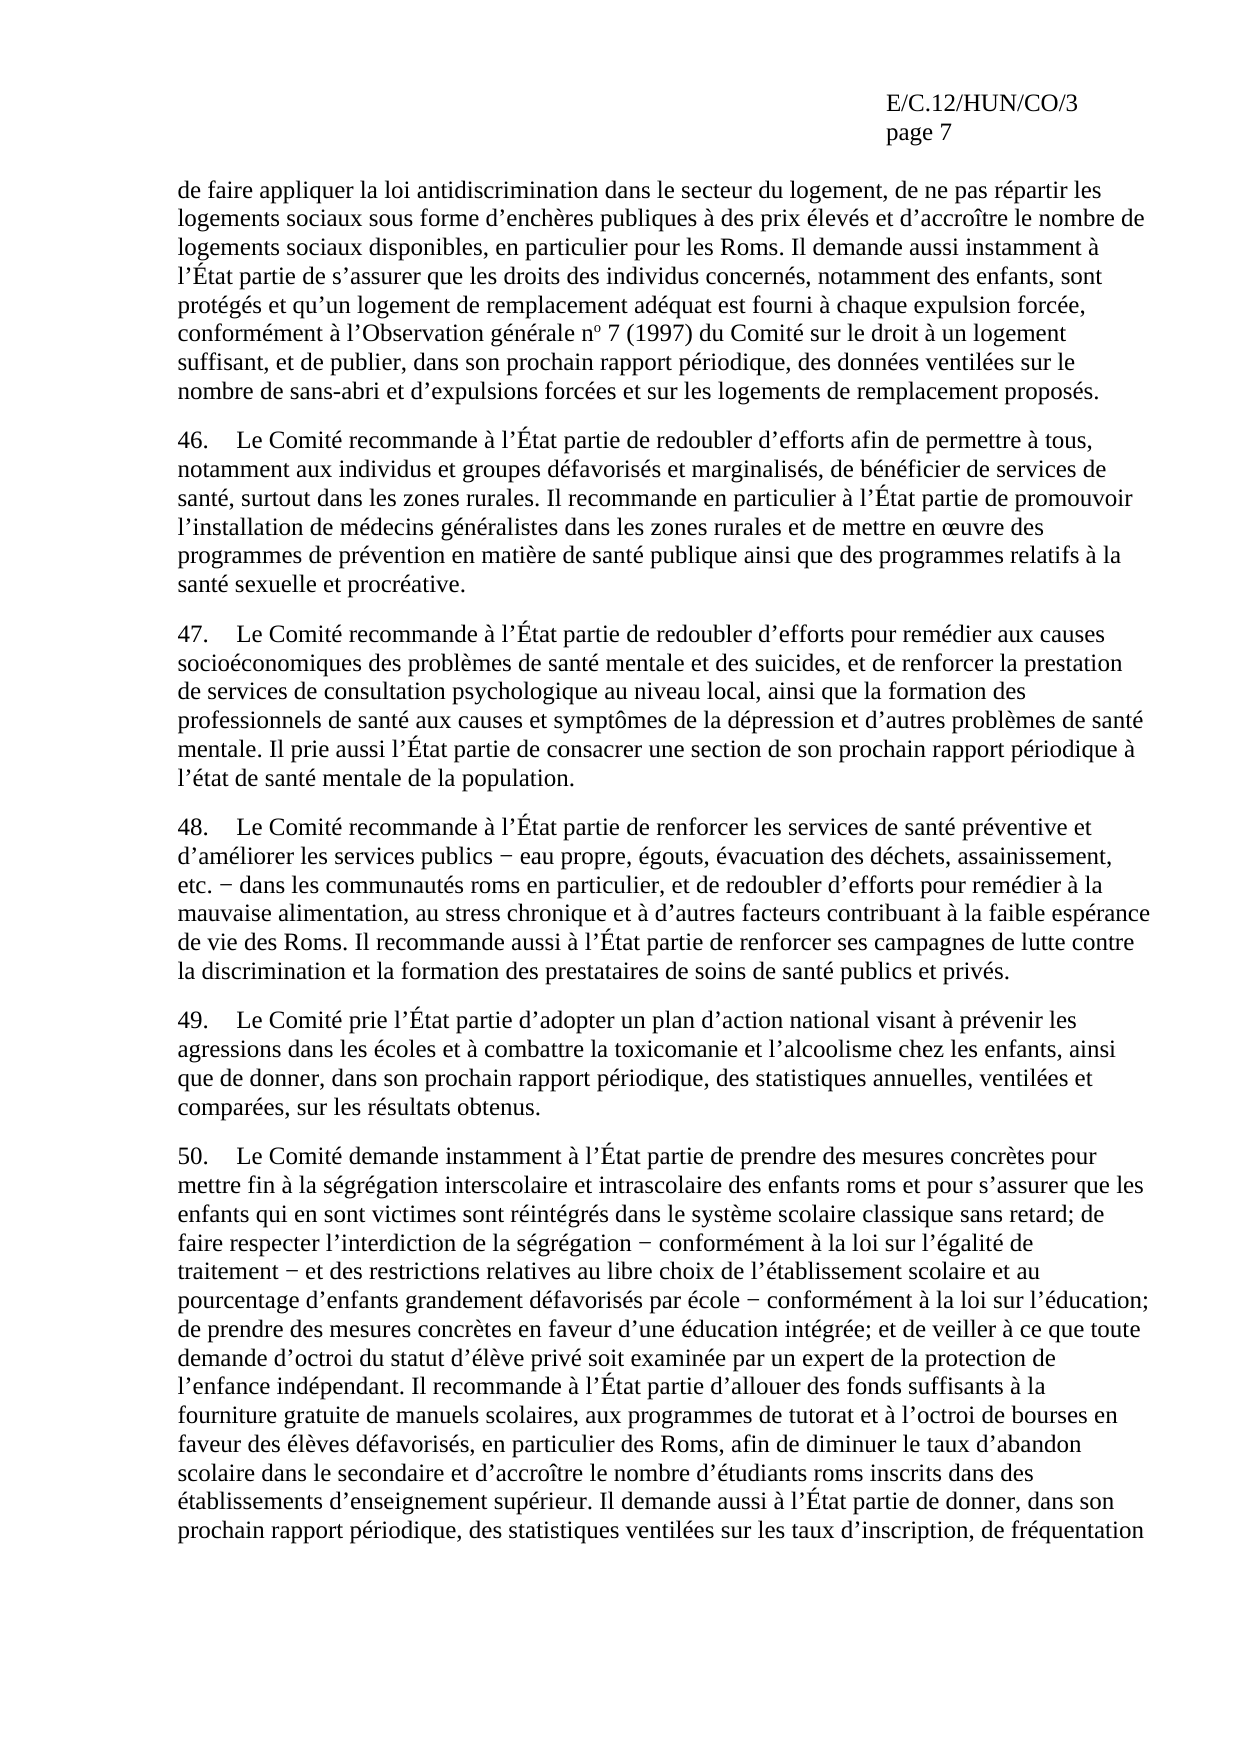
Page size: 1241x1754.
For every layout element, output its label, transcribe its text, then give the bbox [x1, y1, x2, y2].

text 49. Le Comité prie l’État partie d’adopter un plan d’action national visant à prévenir les agressions dans les écoles et à combattre la toxicomanie et l’alcoolisme chez les enfants, ainsi que de donner, dans son prochain rapport périodique, des statistiques annuelles, ventilées et comparées, sur les résultats obtenus. [177, 1006, 1152, 1121]
text 46. Le Comité recommande à l’État partie de redoubler d’efforts afin de permettre à tous, notamment aux individus et groupes défavorisés et marginalisés, de bénéficier de services de santé, surtout dans les zones rurales. Il recommande en particulier à l’État partie de promouvoir l’installation de médecins généralistes dans les zones rurales et de mettre en œuvre des programmes de prévention en matière de santé publique ainsi que des programmes relatifs à la santé sexuelle et procréative. [177, 426, 1152, 598]
text 47. Le Comité recommande à l’État partie de redoubler d’efforts pour remédier aux causes socioéconomiques des problèmes de santé mentale et des suicides, et de renforcer la prestation de services de consultation psychologique au niveau local, ainsi que la formation des professionnels de santé aux causes et symptômes de la dépression et d’autres problèmes de santé mentale. Il prie aussi l’État partie de consacrer une section de son prochain rapport périodique à l’état de santé mentale de la population. [177, 619, 1152, 791]
text 48. Le Comité recommande à l’État partie de renforcer les services de santé préventive et d’améliorer les services publics − eau propre, égouts, évacuation des déchets, assainissement, etc. − dans les communautés roms en particulier, et de redoubler d’efforts pour remédier à la mauvaise alimentation, au stress chronique et à d’autres facteurs contribuant à la faible espérance de vie des Roms. Il recommande aussi à l’État partie de renforcer ses campagnes de lutte contre la discrimination et la formation des prestataires de soins de santé publics et privés. [177, 812, 1152, 985]
